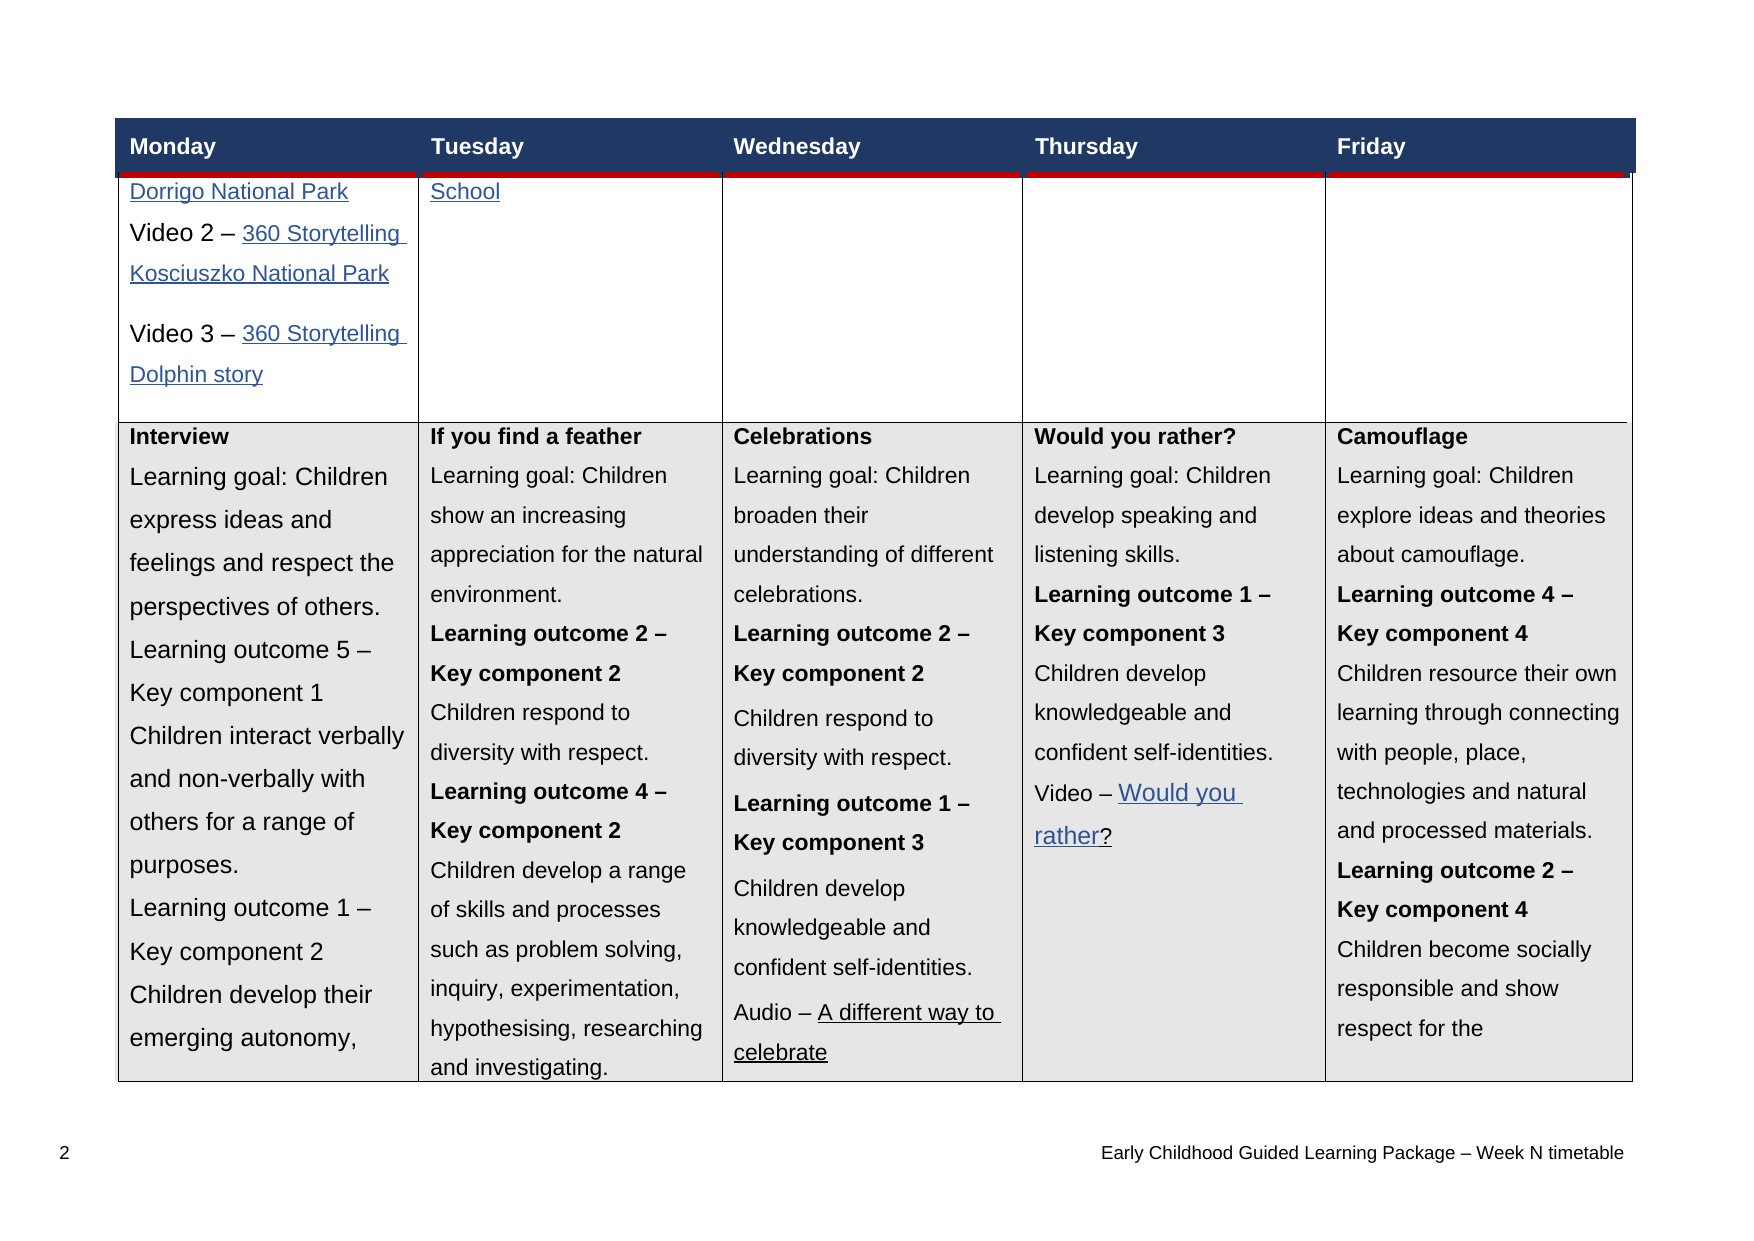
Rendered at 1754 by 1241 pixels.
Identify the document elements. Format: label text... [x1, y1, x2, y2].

table_header Friday [1329, 124, 1624, 172]
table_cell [1023, 178, 1325, 422]
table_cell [419, 423, 722, 1081]
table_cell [1326, 422, 1632, 1081]
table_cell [419, 178, 722, 422]
table_header Thursday [1027, 124, 1323, 172]
table_header Wednesday [725, 124, 1020, 172]
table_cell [723, 423, 1022, 1081]
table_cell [723, 178, 1022, 422]
table_header Tuesday [423, 124, 719, 172]
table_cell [1023, 423, 1325, 1081]
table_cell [119, 178, 418, 422]
table_header Monday [121, 124, 416, 172]
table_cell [1326, 173, 1632, 422]
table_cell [119, 423, 418, 1081]
